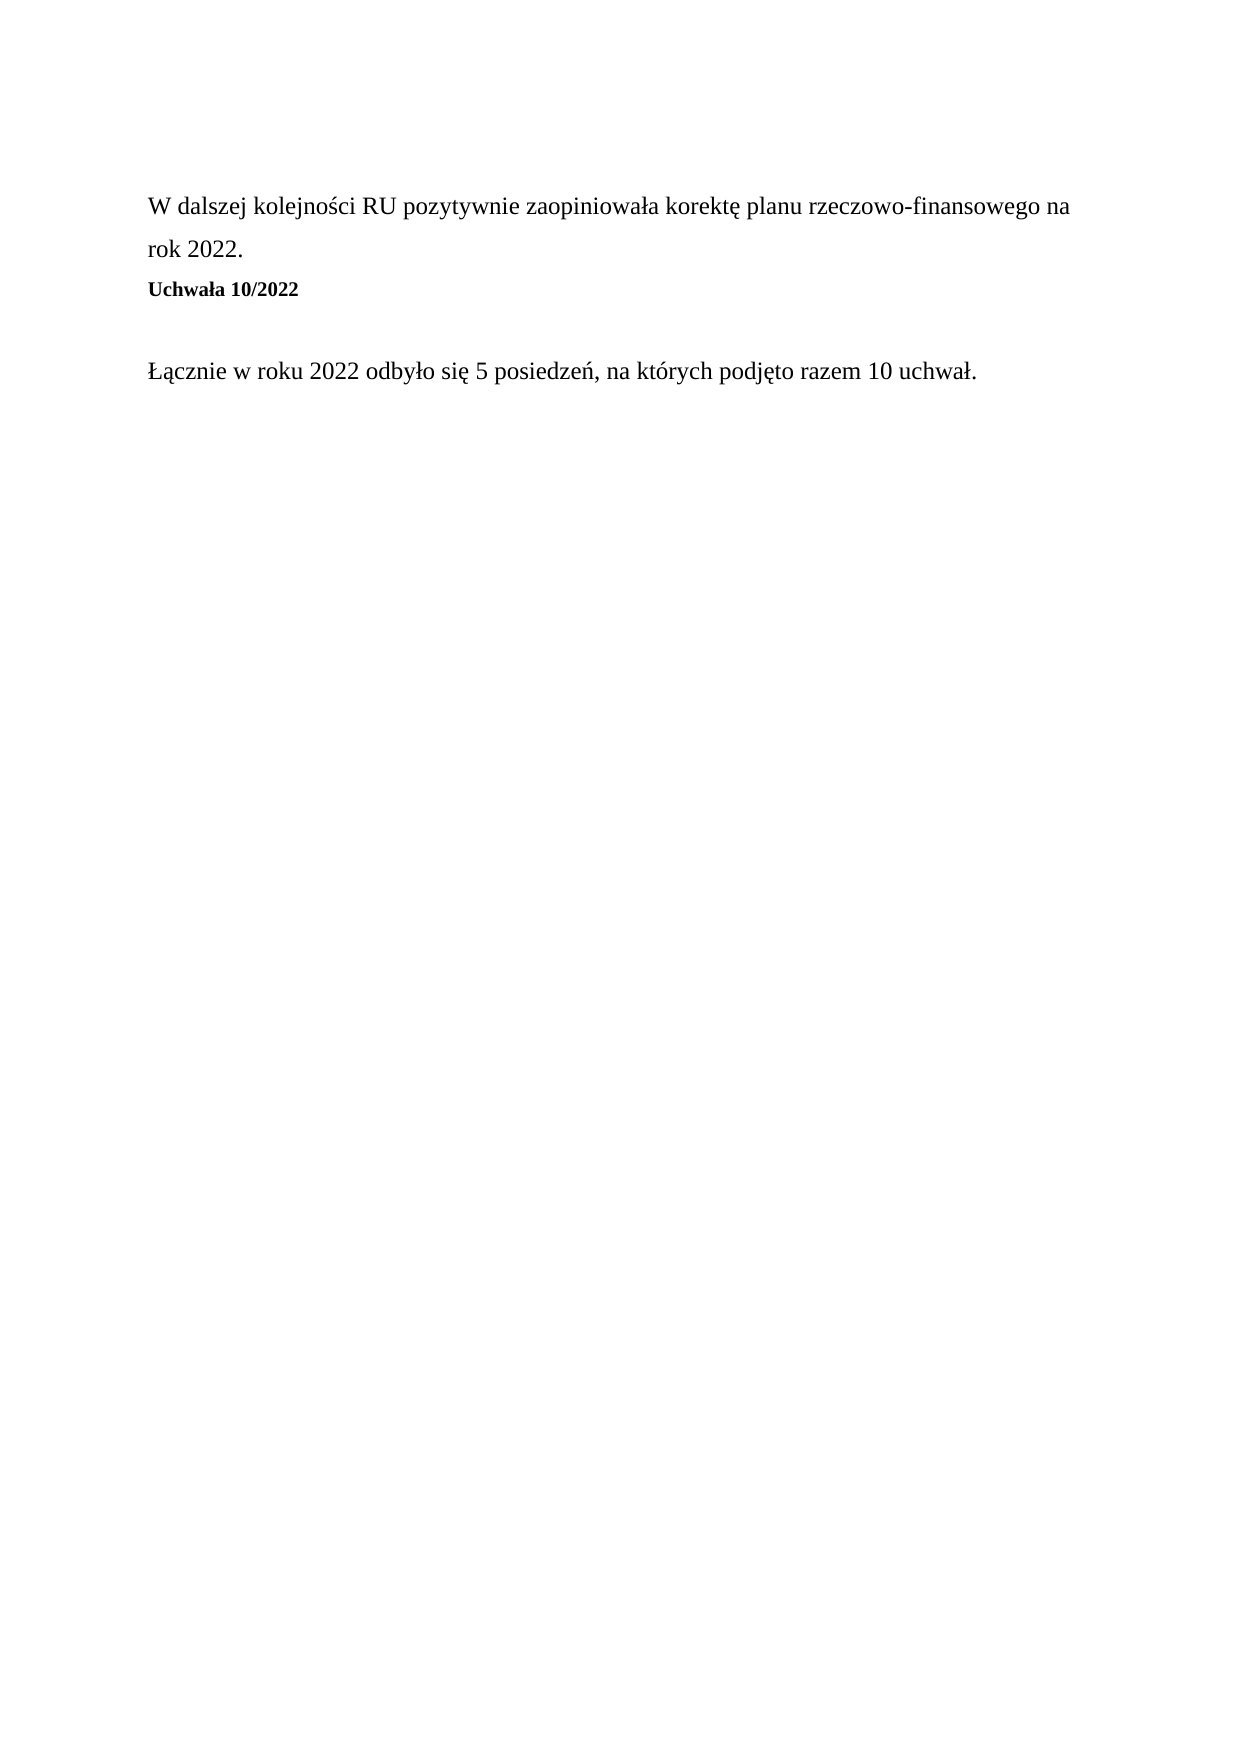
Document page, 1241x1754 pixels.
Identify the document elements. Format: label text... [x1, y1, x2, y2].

text W dalszej kolejności RU pozytywnie zaopiniowała korektę planu rzeczowo-finansowego na rok 2022. [148, 191, 1093, 263]
text Łącznie w roku 2022 odbyło się 5 posiedzeń, na których podjęto razem 10 uchwał. [148, 356, 1093, 385]
text Uchwała 10/2022 [148, 277, 1093, 301]
